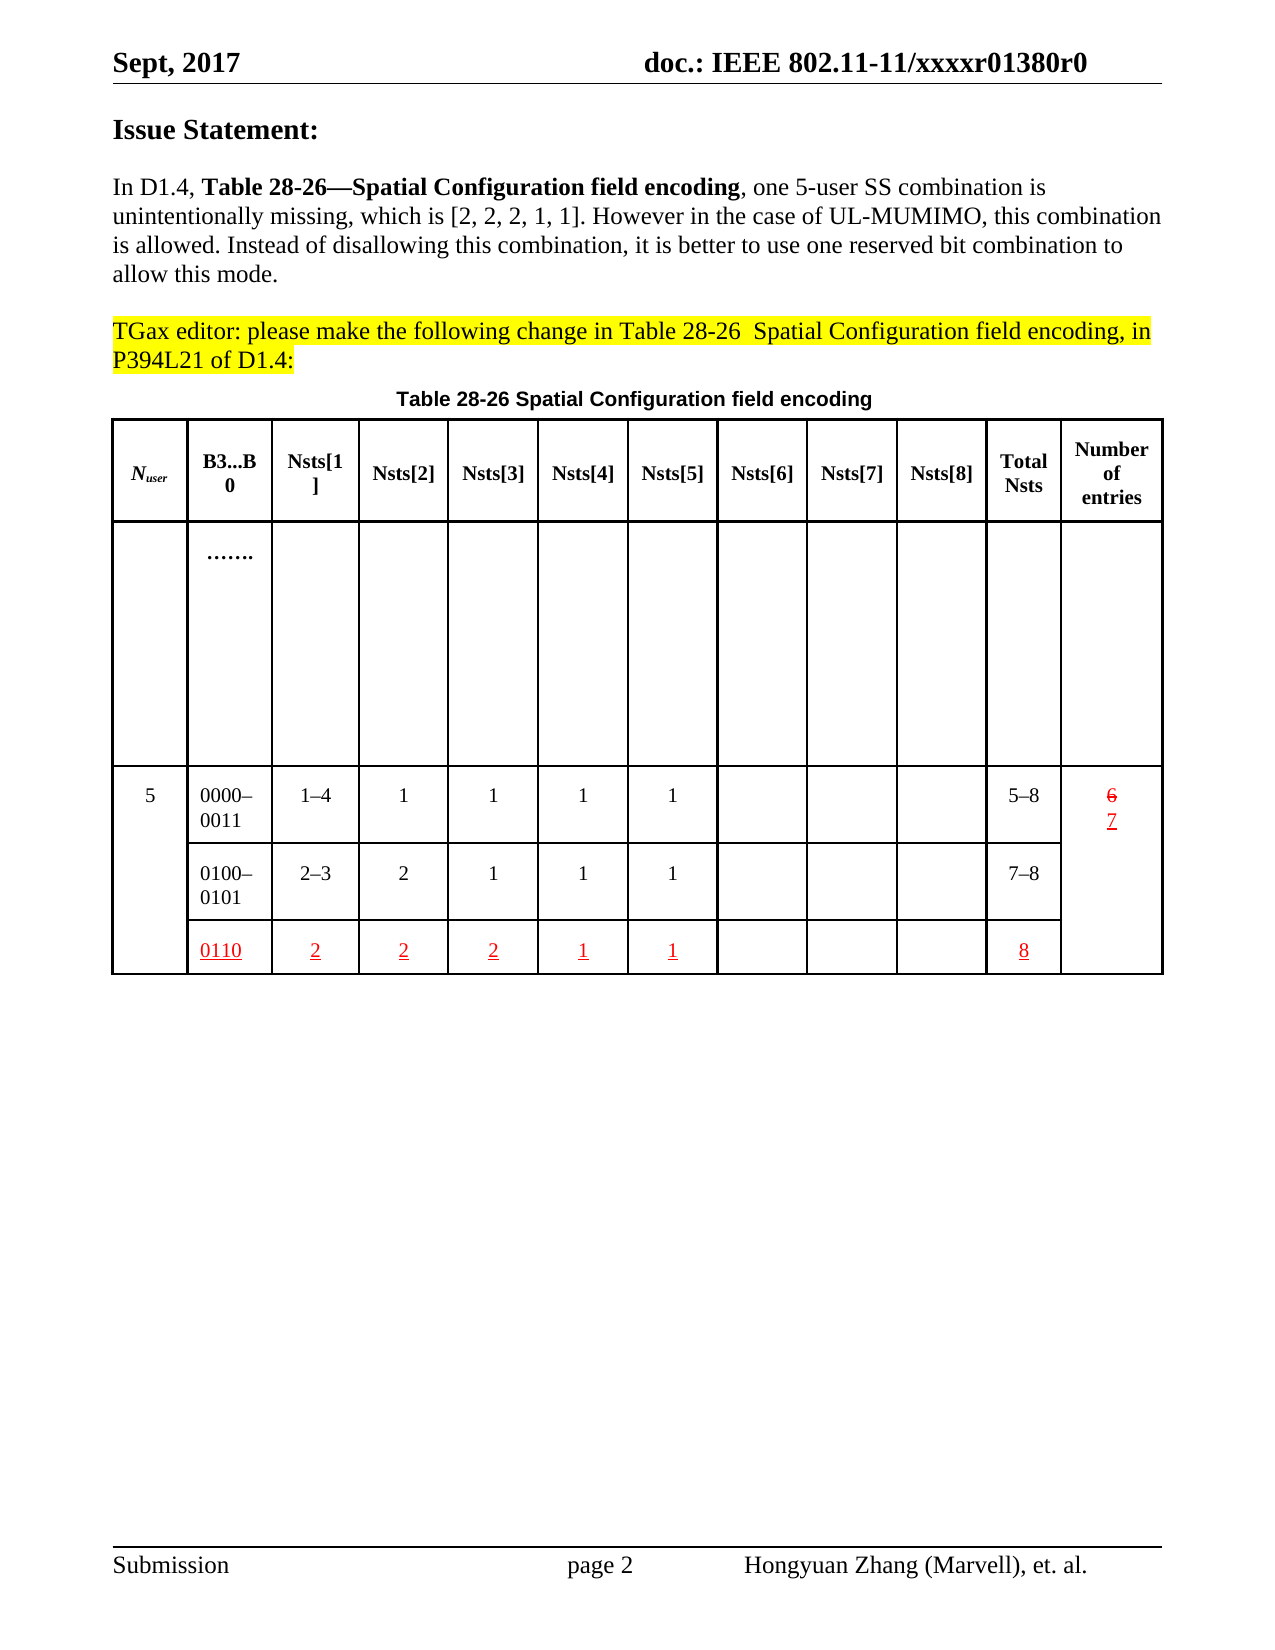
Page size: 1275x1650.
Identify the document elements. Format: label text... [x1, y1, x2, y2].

table_cell [988, 711, 1060, 765]
table_cell [719, 767, 806, 842]
table_cell 2 [273, 921, 358, 972]
table_cell Nsts[1] [273, 421, 358, 520]
table_cell B3...B0 [189, 421, 271, 520]
table_cell 1 [449, 767, 537, 842]
table_cell Nsts[3] [449, 421, 537, 520]
table_cell Nsts[2] [360, 421, 447, 520]
table_cell 2 [449, 921, 537, 972]
table_cell 5–8 [988, 767, 1060, 842]
table_cell [808, 844, 896, 919]
table_cell [719, 523, 806, 765]
table_cell [808, 921, 896, 972]
table_cell 0110 [189, 921, 271, 972]
table_cell 5 [114, 767, 186, 972]
table_cell 6 7 [1062, 767, 1161, 972]
table_cell Nsts[5] [629, 421, 716, 520]
table_cell 0000–0011 [189, 767, 271, 842]
table_cell [449, 523, 537, 765]
table_cell [629, 523, 716, 765]
table_cell [1062, 523, 1161, 765]
table_cell [719, 921, 806, 972]
table_cell [808, 767, 896, 842]
table_cell [898, 523, 985, 765]
text TGax editor: please make the following change in Table 28-26 Spatial Configuration field encoding, in P394L21 of D1.4: [294, 316, 1162, 374]
text Issue Statement: [112, 112, 1162, 146]
table_cell 1 [539, 921, 627, 972]
table_cell 1 [449, 844, 537, 919]
text In D1.4, Table 28-26—Spatial Configuration field encoding, one 5-user SS combination is unintentionally missing, which is [2, 2, 2, 1, 1]. However in the case of UL-MUMIMO, this combination is allowed. Instead of disallowing this combination, it is better to use one reserved bit combination to allow this mode. [112, 172, 1162, 287]
table_cell 0100–0101 [189, 844, 271, 919]
table_cell [808, 523, 896, 765]
table_cell 1 [629, 844, 716, 919]
table_cell 2 [360, 921, 447, 972]
table_cell [898, 767, 985, 842]
table_cell 1 [629, 767, 716, 842]
table_cell 1–4 [273, 767, 358, 842]
table_cell [539, 523, 627, 765]
table_cell Nsts[4] [539, 421, 627, 520]
table_cell 1 [629, 921, 716, 972]
table_header Table 28-26 Spatial Configuration field encoding [113, 374, 1162, 417]
table_cell [273, 523, 358, 765]
table_cell 7–8 [988, 844, 1060, 919]
table_cell 1 [539, 767, 627, 842]
table_cell 8 [988, 921, 1060, 972]
table_cell Nsts[6] [719, 421, 806, 520]
table_cell 2 [360, 844, 447, 919]
table_cell Nsts[8] [898, 421, 985, 520]
table_cell 1 [539, 844, 627, 919]
table_cell Total Nsts [988, 421, 1060, 520]
table_cell [719, 844, 806, 919]
table_cell Number of entries [1062, 421, 1161, 520]
table_cell ……. [189, 523, 271, 765]
table_cell 1 [360, 767, 447, 842]
table_cell Nuser [114, 421, 186, 520]
table_cell [898, 921, 985, 972]
table_cell [898, 844, 985, 919]
table_cell 2–3 [273, 844, 358, 919]
table_cell [114, 523, 186, 765]
table_cell [360, 523, 447, 765]
table_cell [988, 523, 1060, 711]
table_cell Nsts[7] [808, 421, 896, 520]
